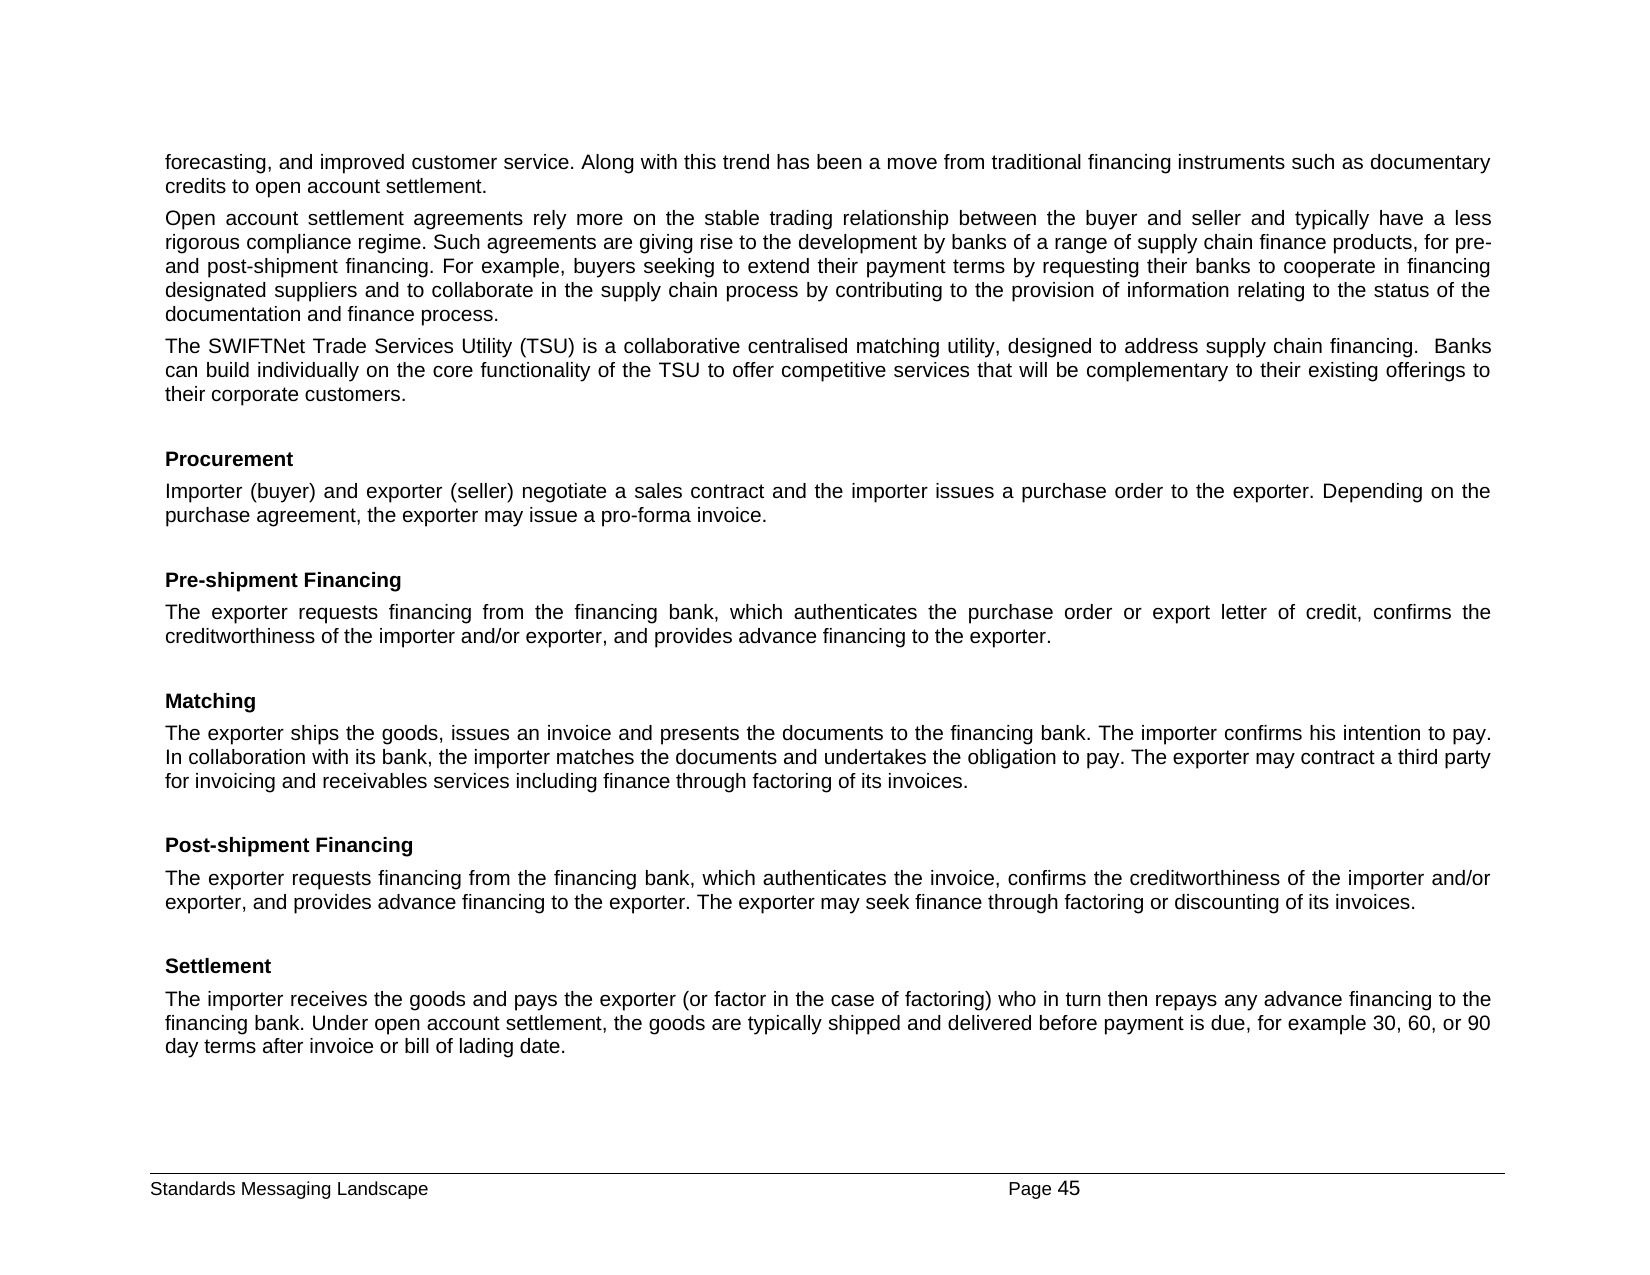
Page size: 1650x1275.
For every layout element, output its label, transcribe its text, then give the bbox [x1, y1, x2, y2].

text The exporter ships the goods, issues an invoice and presents the documents to the financing bank. The importer confirms his intention to pay. In collaboration with its bank, the importer matches the documents and undertakes the obligation to pay. The exporter may contract a third party for invoicing and receivables services including finance through factoring of its invoices. [165, 721, 1494, 793]
text Open account settlement agreements rely more on the stable trading relationship between the buyer and seller and typically have a less rigorous compliance regime. Such agreements are giving rise to the development by banks of a range of supply chain finance products, for pre- and post-shipment financing. For example, buyers seeking to extend their payment terms by requesting their banks to cooperate in financing designated suppliers and to collaborate in the supply chain process by contributing to the provision of information relating to the status of the documentation and finance process. [165, 206, 1494, 326]
text Matching [165, 688, 1494, 712]
text Procurement [165, 447, 1494, 471]
text The exporter requests financing from the financing bank, which authenticates the invoice, confirms the creditworthiness of the importer and/or exporter, and provides advance financing to the exporter. The exporter may seek finance through factoring or discounting of its invoices. [165, 866, 1494, 913]
text The importer receives the goods and pays the exporter (or factor in the case of factoring) who in turn then repays any advance financing to the financing bank. Under open account settlement, the goods are typically shipped and delivered before payment is due, for example 30, 60, or 90 day terms after invoice or bill of lading date. [165, 986, 1494, 1058]
text Post-shipment Financing [165, 833, 1494, 857]
text Importer (buyer) and exporter (seller) negotiate a sales contract and the importer issues a purchase order to the exporter. Depending on the purchase agreement, the exporter may issue a pro-forma invoice. [165, 479, 1494, 527]
text Settlement [165, 954, 1494, 978]
text The exporter requests financing from the financing bank, which authenticates the purchase order or export letter of credit, confirms the creditworthiness of the importer and/or exporter, and provides advance financing to the exporter. [165, 600, 1494, 648]
text Pre-shipment Financing [165, 568, 1494, 592]
text The SWIFTNet Trade Services Utility (TSU) is a collaborative centralised matching utility, designed to address supply chain financing. Banks can build individually on the core functionality of the TSU to offer competitive services that will be complementary to their existing offerings to their corporate customers. [165, 334, 1494, 406]
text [165, 150, 1494, 198]
